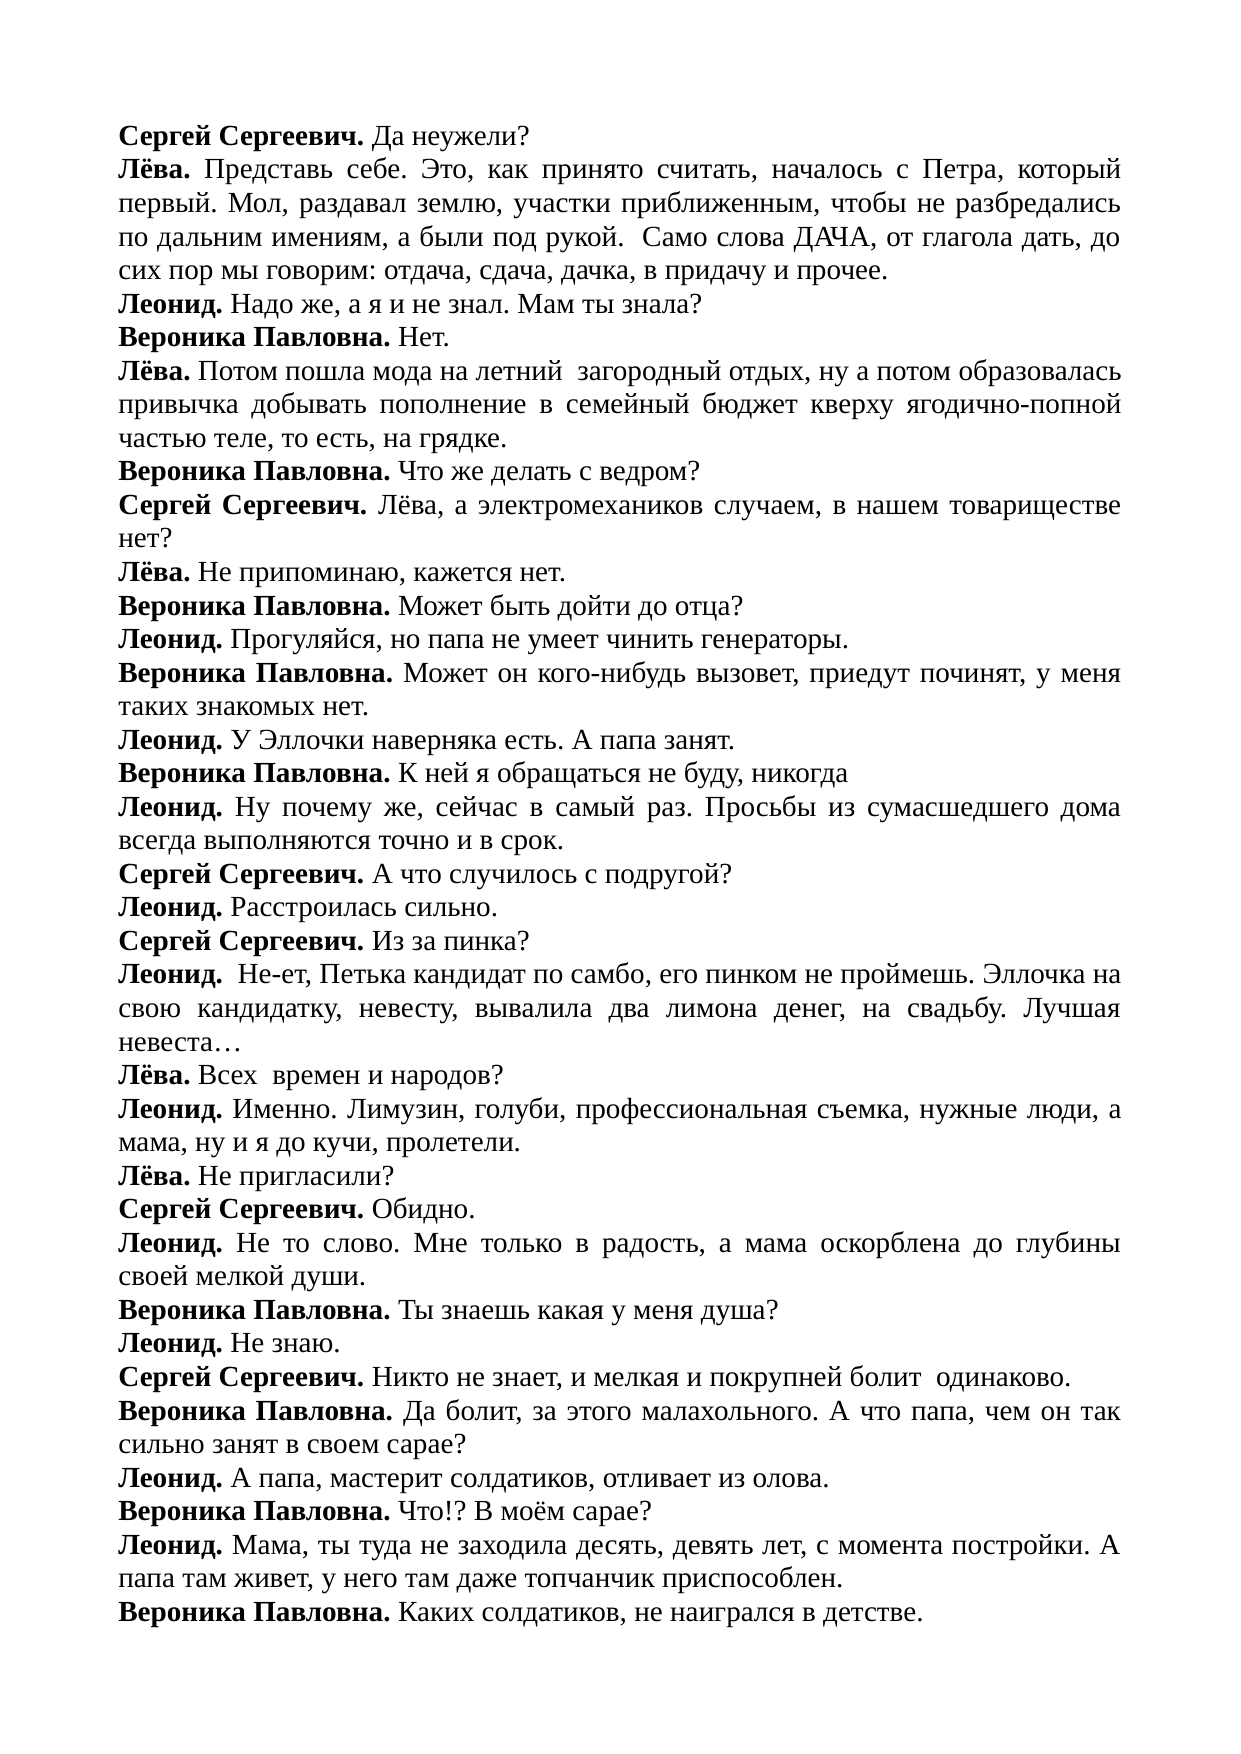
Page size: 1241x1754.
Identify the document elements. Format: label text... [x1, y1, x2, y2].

text Сергей Сергеевич. Да неужели? [118, 118, 1122, 152]
text Лёва. Всех времен и народов? [118, 1057, 1122, 1091]
text Вероника Павловна. Ты знаешь какая у меня душа? [118, 1292, 1122, 1326]
text Вероника Павловна. Может он кого-нибудь вызовет, приедут починят, у меня таких знакомых нет. [118, 655, 1122, 722]
text Леонид. Расстроилась сильно. [118, 889, 1122, 923]
text Леонид. Ну почему же, сейчас в самый раз. Просьбы из сумасшедшего дома всегда выполняются точно и в срок. [118, 789, 1122, 856]
text Вероника Павловна. Да болит, за этого малахольного. А что папа, чем он так сильно занят в своем сарае? [118, 1393, 1122, 1460]
text Лёва. Представь себе. Это, как принято считать, началось с Петра, который первый. Мол, раздавал землю, участки приближенным, чтобы не разбредались по дальним имениям, а были под рукой. Само слова ДАЧА, от глагола дать, до сих пор мы говорим: отдача, сдача, дачка, в придачу и прочее. [118, 152, 1122, 286]
text Лёва. Не припоминаю, кажется нет. [118, 554, 1122, 588]
text Лёва. Не пригласили? [118, 1158, 1122, 1191]
text Леонид. Прогуляйся, но папа не умеет чинить генераторы. [118, 621, 1122, 655]
text Сергей Сергеевич. Никто не знает, и мелкая и покрупней болит одинаково. [118, 1359, 1122, 1393]
text Леонид. А папа, мастерит солдатиков, отливает из олова. [118, 1460, 1122, 1493]
text Вероника Павловна. Может быть дойти до отца? [118, 588, 1122, 621]
text Леонид. Надо же, а я и не знал. Мам ты знала? [118, 286, 1122, 319]
text Леонид. Мама, ты туда не заходила десять, девять лет, с момента постройки. А папа там живет, у него там даже топчанчик приспособлен. [118, 1527, 1122, 1594]
text Леонид. Не знаю. [118, 1326, 1122, 1359]
text Сергей Сергеевич. Из за пинка? [118, 923, 1122, 957]
text Вероника Павловна. Нет. [118, 319, 1122, 353]
text Вероника Павловна. Каких солдатиков, не наигрался в детстве. [118, 1594, 1122, 1627]
text Сергей Сергеевич. Лёва, а электромехаников случаем, в нашем товариществе нет? [118, 487, 1122, 554]
text Леонид. Не-ет, Петька кандидат по самбо, его пинком не проймешь. Эллочка на свою кандидатку, невесту, вывалила два лимона денег, на свадьбу. Лучшая невеста… [118, 957, 1122, 1057]
text Вероника Павловна. Что же делать с ведром? [118, 453, 1122, 487]
text Леонид. Именно. Лимузин, голуби, профессиональная съемка, нужные люди, а мама, ну и я до кучи, пролетели. [118, 1091, 1122, 1158]
text Сергей Сергеевич. А что случилось с подругой? [118, 856, 1122, 889]
text Вероника Павловна. К ней я обращаться не буду, никогда [118, 755, 1122, 789]
text Леонид. Не то слово. Мне только в радость, а мама оскорблена до глубины своей мелкой души. [118, 1225, 1122, 1292]
text Сергей Сергеевич. Обидно. [118, 1191, 1122, 1225]
text Вероника Павловна. Что!? В моём сарае? [118, 1493, 1122, 1527]
text Леонид. У Эллочки наверняка есть. А папа занят. [118, 722, 1122, 755]
text Лёва. Потом пошла мода на летний загородный отдых, ну а потом образовалась привычка добывать пополнение в семейный бюджет кверху ягодично-попной частью теле, то есть, на грядке. [118, 353, 1122, 453]
